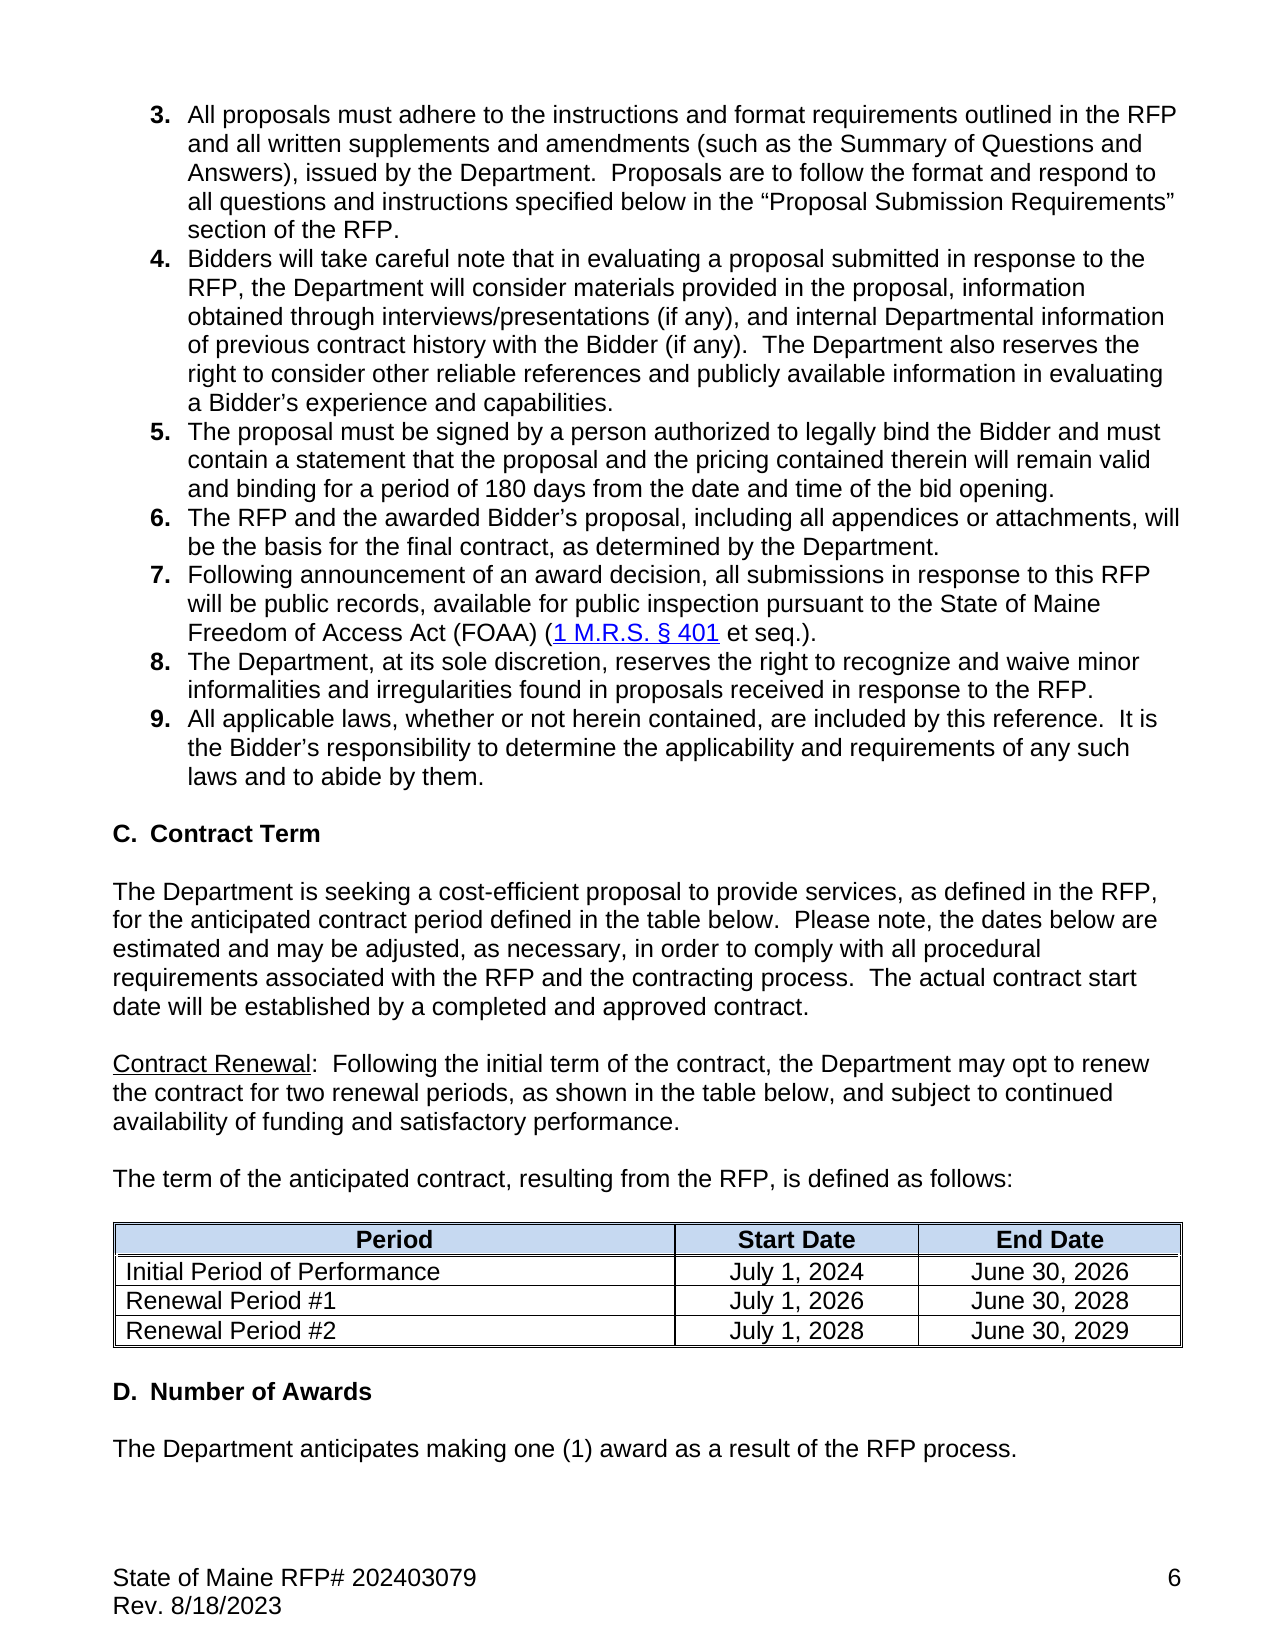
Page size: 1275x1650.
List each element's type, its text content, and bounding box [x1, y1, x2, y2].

list The RFP and the awarded Bidder’s proposal, including all appendices or attachments, will be the basis for the final contract, as determined by the Department. [150, 503, 1181, 560]
table_cell July 1, 2028 [676, 1316, 918, 1345]
table_header Start Date [676, 1225, 918, 1253]
text The Department is seeking a cost-efficient proposal to provide services, as defined in the RFP, for the anticipated contract period defined in the table below. Please note, the dates below are estimated and may be adjusted, as necessary, in order to comply with all procedural requirements associated with the RFP and the contracting process. The actual contract start date will be established by a completed and approved contract. [112, 877, 1181, 1020]
text The term of the anticipated contract, resulting from the RFP, is defined as follows: [112, 1164, 1181, 1193]
table_cell July 1, 2024 [676, 1257, 918, 1285]
table_cell Renewal Period #1 [116, 1286, 674, 1315]
text The Department anticipates making one (1) award as a result of the RFP process. [112, 1434, 1181, 1463]
table_cell July 1, 2026 [676, 1286, 918, 1315]
list The proposal must be signed by a person authorized to legally bind the Bidder and must contain a statement that the proposal and the pricing contained therein will remain valid and binding for a period of 180 days from the date and time of the bid opening. [150, 417, 1181, 503]
table_cell Renewal Period #2 [116, 1316, 674, 1345]
list All applicable laws, whether or not herein contained, are included by this reference. It is the Bidder’s responsibility to determine the applicability and requirements of any such laws and to abide by them. [150, 704, 1181, 790]
list Bidders will take careful note that in evaluating a proposal submitted in response to the RFP, the Department will consider materials provided in the proposal, information obtained through interviews/presentations (if any), and internal Departmental information of previous contract history with the Bidder (if any). The Department also reserves the right to consider other reliable references and publicly available information in evaluating a Bidder’s experience and capabilities. [150, 244, 1181, 417]
list Following announcement of an award decision, all submissions in response to this RFP will be public records, available for public inspection pursuant to the State of Maine Freedom of Access Act (FOAA) (1 M.R.S. § 401 et seq.). [150, 560, 1181, 647]
table_cell June 30, 2028 [919, 1286, 1180, 1315]
table_cell June 30, 2026 [919, 1254, 1180, 1285]
text Contract Renewal: Following the initial term of the contract, the Department may opt to renew the contract for two renewal periods, as shown in the table below, and subject to continued availability of funding and satisfactory performance. [112, 1049, 1181, 1135]
list Contract Term [112, 819, 1181, 848]
table_header Period [116, 1225, 674, 1253]
table_header End Date [919, 1225, 1180, 1253]
table_cell Initial Period of Performance [116, 1254, 674, 1285]
list The Department, at its sole discretion, reserves the right to recognize and waive minor informalities and irregularities found in proposals received in response to the RFP. [150, 647, 1181, 704]
list All proposals must adhere to the instructions and format requirements outlined in the RFP and all written supplements and amendments (such as the Summary of Questions and Answers), issued by the Department. Proposals are to follow the format and respond to all questions and instructions specified below in the “Proposal Submission Requirements” section of the RFP. [150, 100, 1181, 244]
list Number of Awards [112, 1377, 1181, 1406]
table_cell June 30, 2029 [919, 1316, 1180, 1345]
